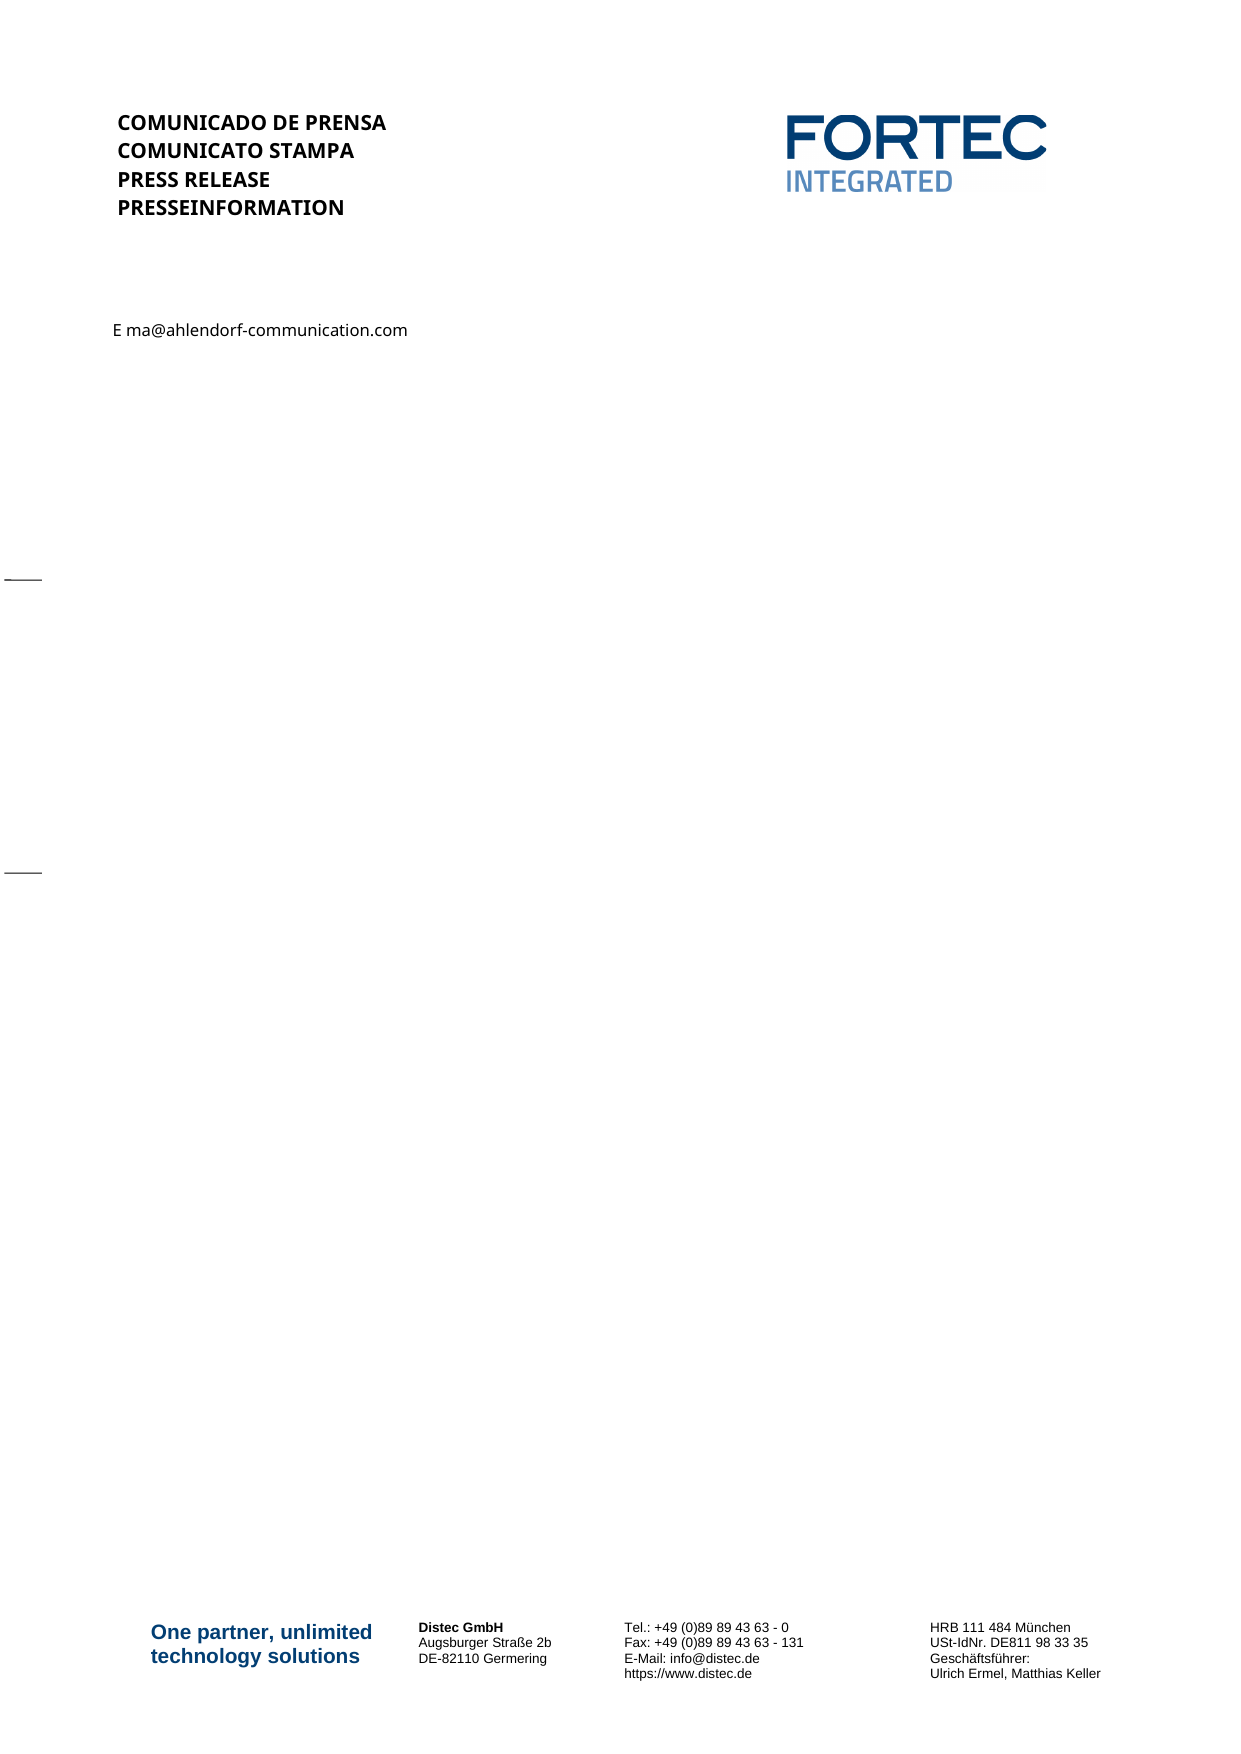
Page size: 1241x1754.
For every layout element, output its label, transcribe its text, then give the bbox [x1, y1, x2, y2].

picture [787, 115, 1047, 192]
text E ma@ahlendorf-communication.com [112, 319, 960, 342]
